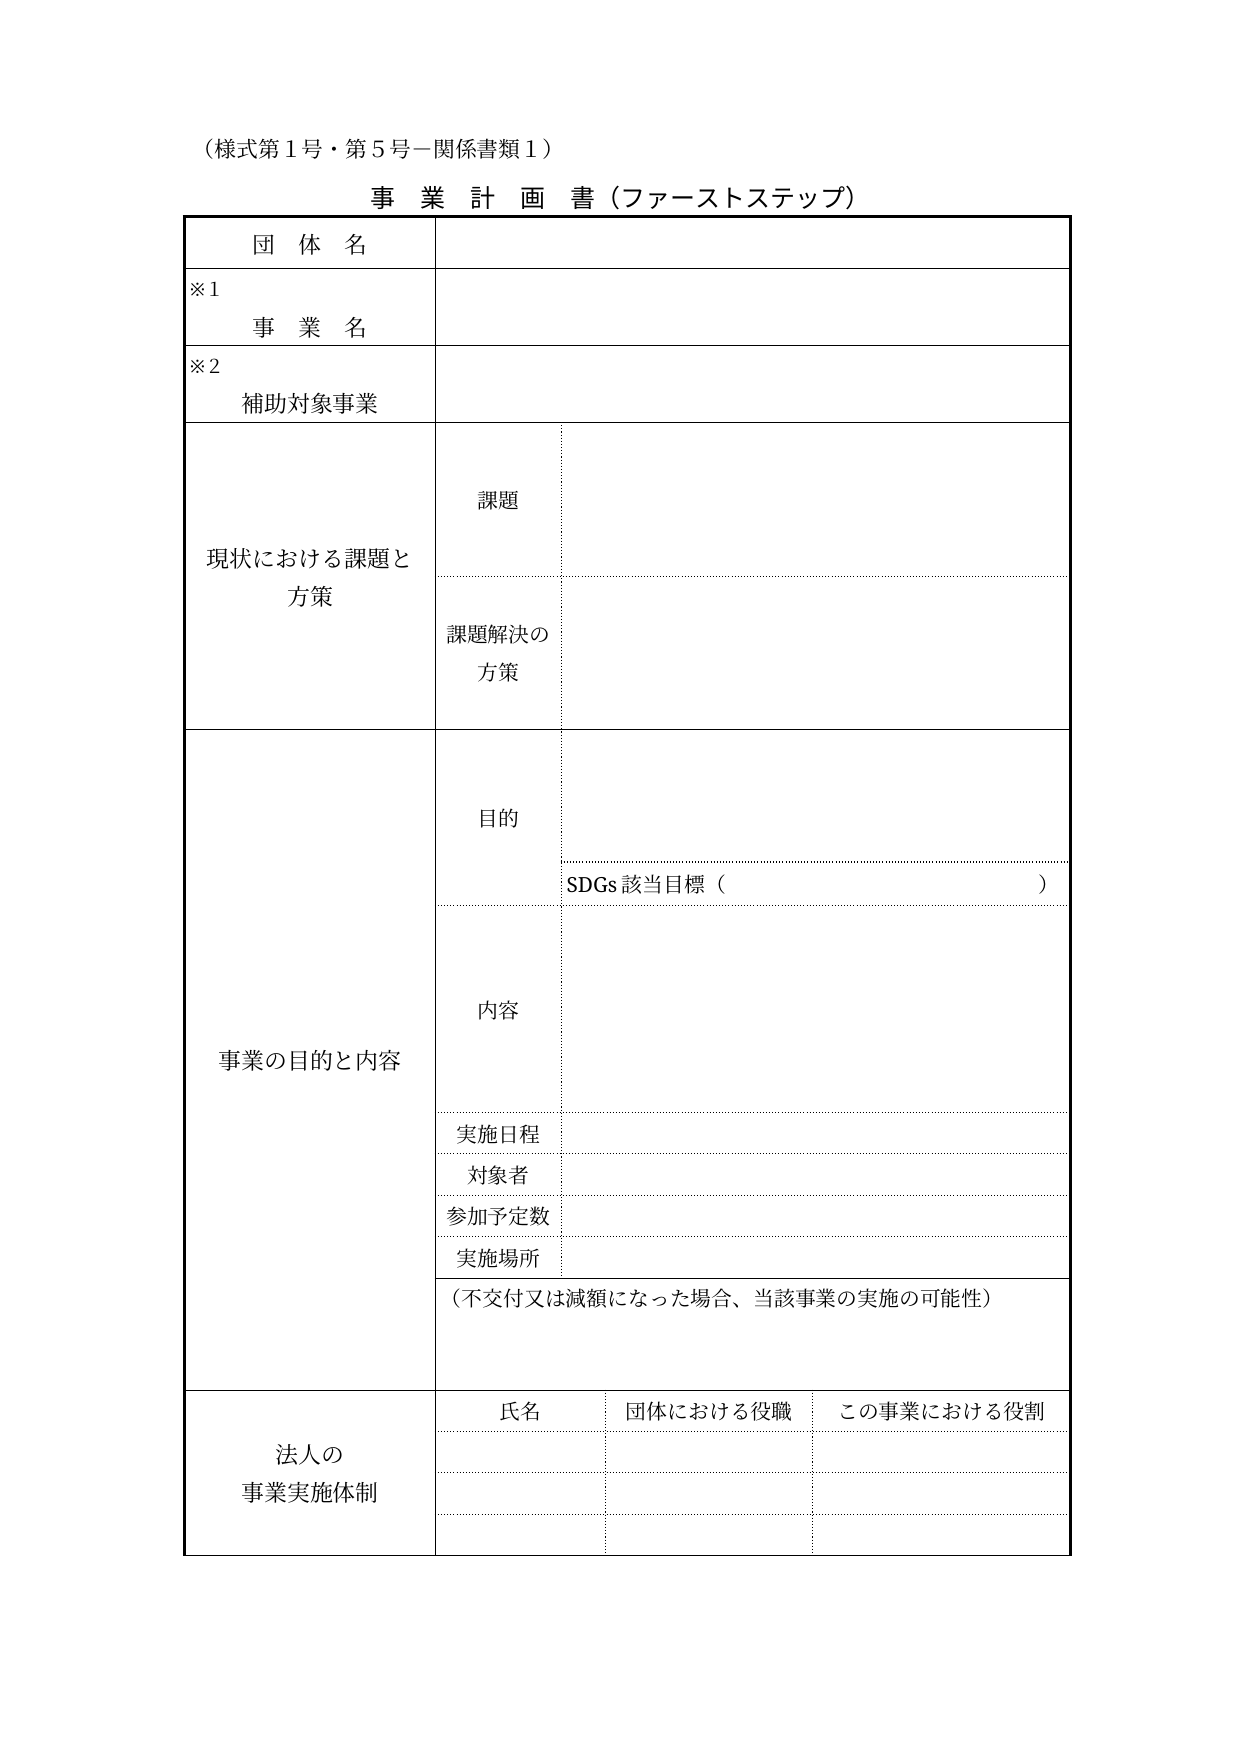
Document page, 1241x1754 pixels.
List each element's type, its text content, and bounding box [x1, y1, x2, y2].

table_cell [561, 423, 1069, 576]
table_cell 内容 [436, 905, 561, 1112]
table_cell [605, 1472, 812, 1514]
table_cell 事業の目的と内容 [186, 730, 435, 1389]
table_cell [561, 1112, 1069, 1153]
table_cell [436, 1472, 605, 1514]
table_cell [561, 905, 1069, 1112]
table_cell 課題 [436, 423, 561, 576]
table_cell [812, 1472, 1069, 1514]
table_cell ※１ 事業名 [186, 269, 435, 345]
table_cell [605, 1514, 812, 1555]
table_header [436, 218, 1069, 268]
table_cell この事業における役割 [812, 1391, 1069, 1431]
table_cell 目的 [436, 730, 561, 905]
table_cell [436, 1431, 605, 1472]
table_cell 参加予定数 [436, 1195, 561, 1236]
table_cell SDGs該当目標（ ） [561, 861, 1069, 905]
table_cell 氏名 [436, 1391, 605, 1431]
table_cell [812, 1514, 1069, 1555]
table_cell 対象者 [436, 1153, 561, 1195]
table_cell [561, 1153, 1069, 1195]
table_cell [436, 269, 1069, 345]
table_cell [812, 1431, 1069, 1472]
table_cell 実施日程 [436, 1112, 561, 1153]
table_cell 課題解決の 方策 [436, 576, 561, 729]
table_cell [436, 1514, 605, 1555]
table_cell [561, 576, 1069, 729]
table_cell 実施場所 [436, 1236, 561, 1277]
table_cell 団体における役職 [605, 1391, 812, 1431]
table_cell 法人の 事業実施体制 [186, 1391, 435, 1555]
table_header 団体名 [186, 218, 435, 268]
table_cell [561, 1195, 1069, 1236]
table_cell 現状における課題と 方策 [186, 423, 435, 729]
table_cell ※２ 補助対象事業 [186, 346, 435, 422]
table_cell [436, 346, 1069, 422]
table_cell [561, 1236, 1069, 1277]
table_cell [605, 1431, 812, 1472]
table_cell [561, 730, 1069, 861]
text 事 業 計 画 書（ファーストステップ） [177, 177, 1063, 215]
table_cell （不交付又は減額になった場合、当該事業の実施の可能性） [436, 1279, 1069, 1389]
